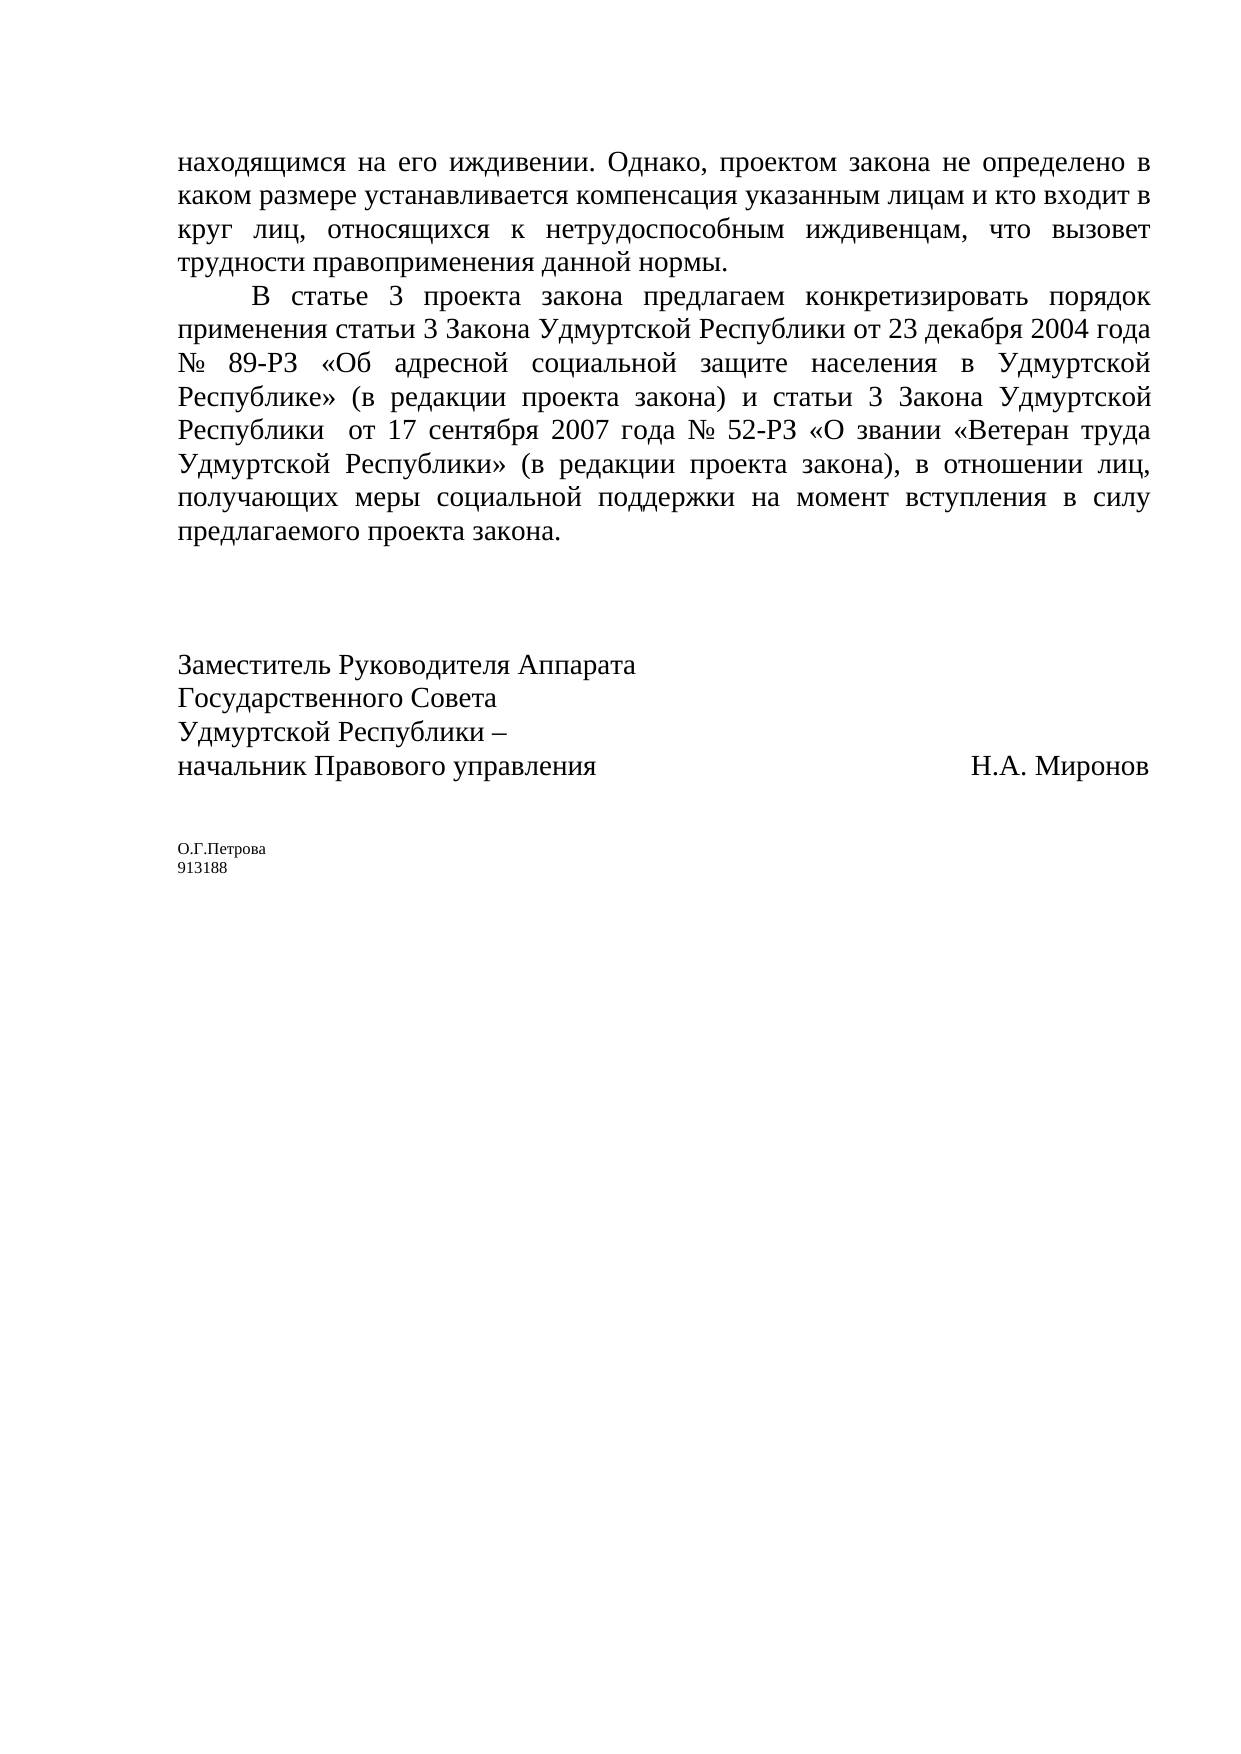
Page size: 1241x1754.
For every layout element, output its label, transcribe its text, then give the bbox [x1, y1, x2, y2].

text О.Г.Петрова [177, 839, 1152, 858]
text Государственного Совета [177, 681, 1152, 714]
text начальник Правового управления Н.А. Миронов [177, 748, 1152, 781]
text Удмуртской Республики – [177, 714, 1152, 748]
text 913188 [177, 858, 1152, 877]
text Заместитель Руководителя Аппарата [177, 647, 1152, 681]
text В статье 3 проекта закона предлагаем конкретизировать порядок применения статьи 3 Закона Удмуртской Республики от 23 декабря 2004 года № 89-РЗ «Об адресной социальной защите населения в Удмуртской Республике» (в редакции проекта закона) и статьи 3 Закона Удмуртской Республики от 17 сентября 2007 года № 52-РЗ «О звании «Ветеран труда Удмуртской Республики» (в редакции проекта закона), в отношении лиц, получающих меры социальной поддержки на момент вступления в силу предлагаемого проекта закона. [177, 278, 1152, 546]
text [177, 144, 1152, 278]
